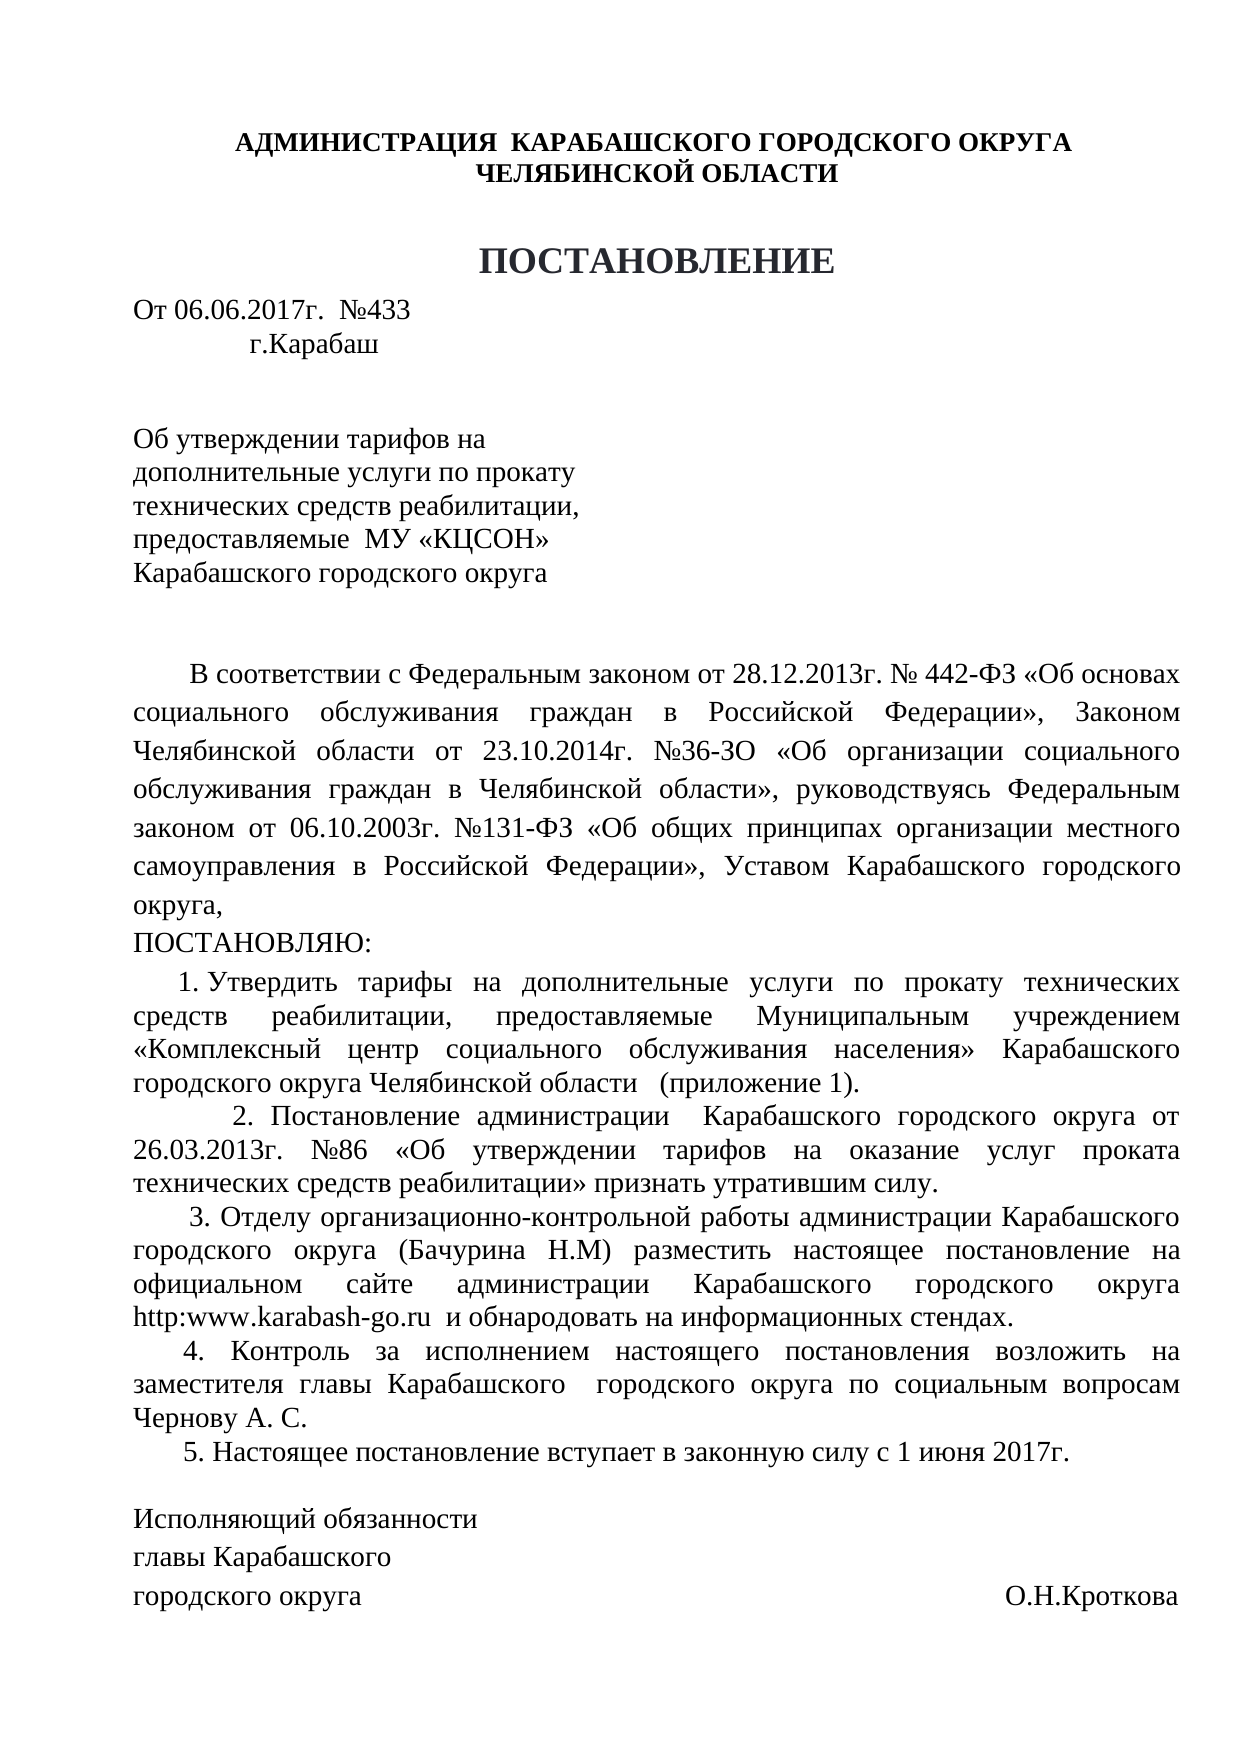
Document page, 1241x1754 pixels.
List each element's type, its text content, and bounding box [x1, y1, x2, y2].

text 2. Постановление администрации Карабашского городского округа от 26.03.2013г. №86 «Об утверждении тарифов на оказание услуг проката технических средств реабилитации» признать утратившим силу. [133, 1098, 1181, 1199]
text главы Карабашского [133, 1539, 1181, 1573]
text 3. Отделу организационно-контрольной работы администрации Карабашского городского округа (Бачурина Н.М) разместить настоящее постановление на официальном сайте администрации Карабашского городского округа http:www.karabash-go.ru и обнародовать на информационных стендах. [133, 1199, 1181, 1333]
text технических средств реабилитации, [133, 488, 1181, 522]
subtitle ПОСТАНОВЛЕНИЕ [133, 238, 1181, 281]
text 5. Настоящее постановление вступает в законную силу с 1 июня 2017г. [133, 1434, 1181, 1467]
text Об утверждении тарифов на [133, 421, 1181, 454]
text От 06.06.2017г. №433 [133, 292, 1181, 326]
text предоставляемые МУ «КЦСОН» [133, 522, 1181, 555]
text В соответствии с Федеральным законом от 28.12.2013г. № 442-ФЗ «Об основах социального обслуживания граждан в Российской Федерации», Законом Челябинской области от 23.10.2014г. №36-ЗО «Об организации социального обслуживания граждан в Челябинской области», руководствуясь Федеральным законом от 06.10.2003г. №131-ФЗ «Об общих принципах организации местного самоуправления в Российской Федерации», Уставом Карабашского городского округа, [133, 656, 1181, 921]
text ПОСТАНОВЛЯЮ: [133, 926, 1181, 959]
text Исполняющий обязанности [133, 1501, 1181, 1534]
text АДМИНИСТРАЦИЯ КАРАБАШСКОГО ГОРОДСКОГО ОКРУГА ЧЕЛЯБИНСКОЙ ОБЛАСТИ [133, 126, 1181, 188]
text Карабашского городского округа [133, 555, 1181, 589]
text 4. Контроль за исполнением настоящего постановления возложить на заместителя главы Карабашского городского округа по социальным вопросам Чернову А. С. [133, 1333, 1181, 1434]
list Утвердить тарифы на дополнительные услуги по прокату технических средств реабилитации, предоставляемые Муниципальным учреждением «Комплексный центр социального обслуживания населения» Карабашского городского округа Челябинской области (приложение 1). [133, 964, 1181, 1098]
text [133, 1578, 1181, 1611]
text дополнительные услуги по прокату [133, 454, 1181, 488]
text г.Карабаш [118, 326, 1181, 359]
